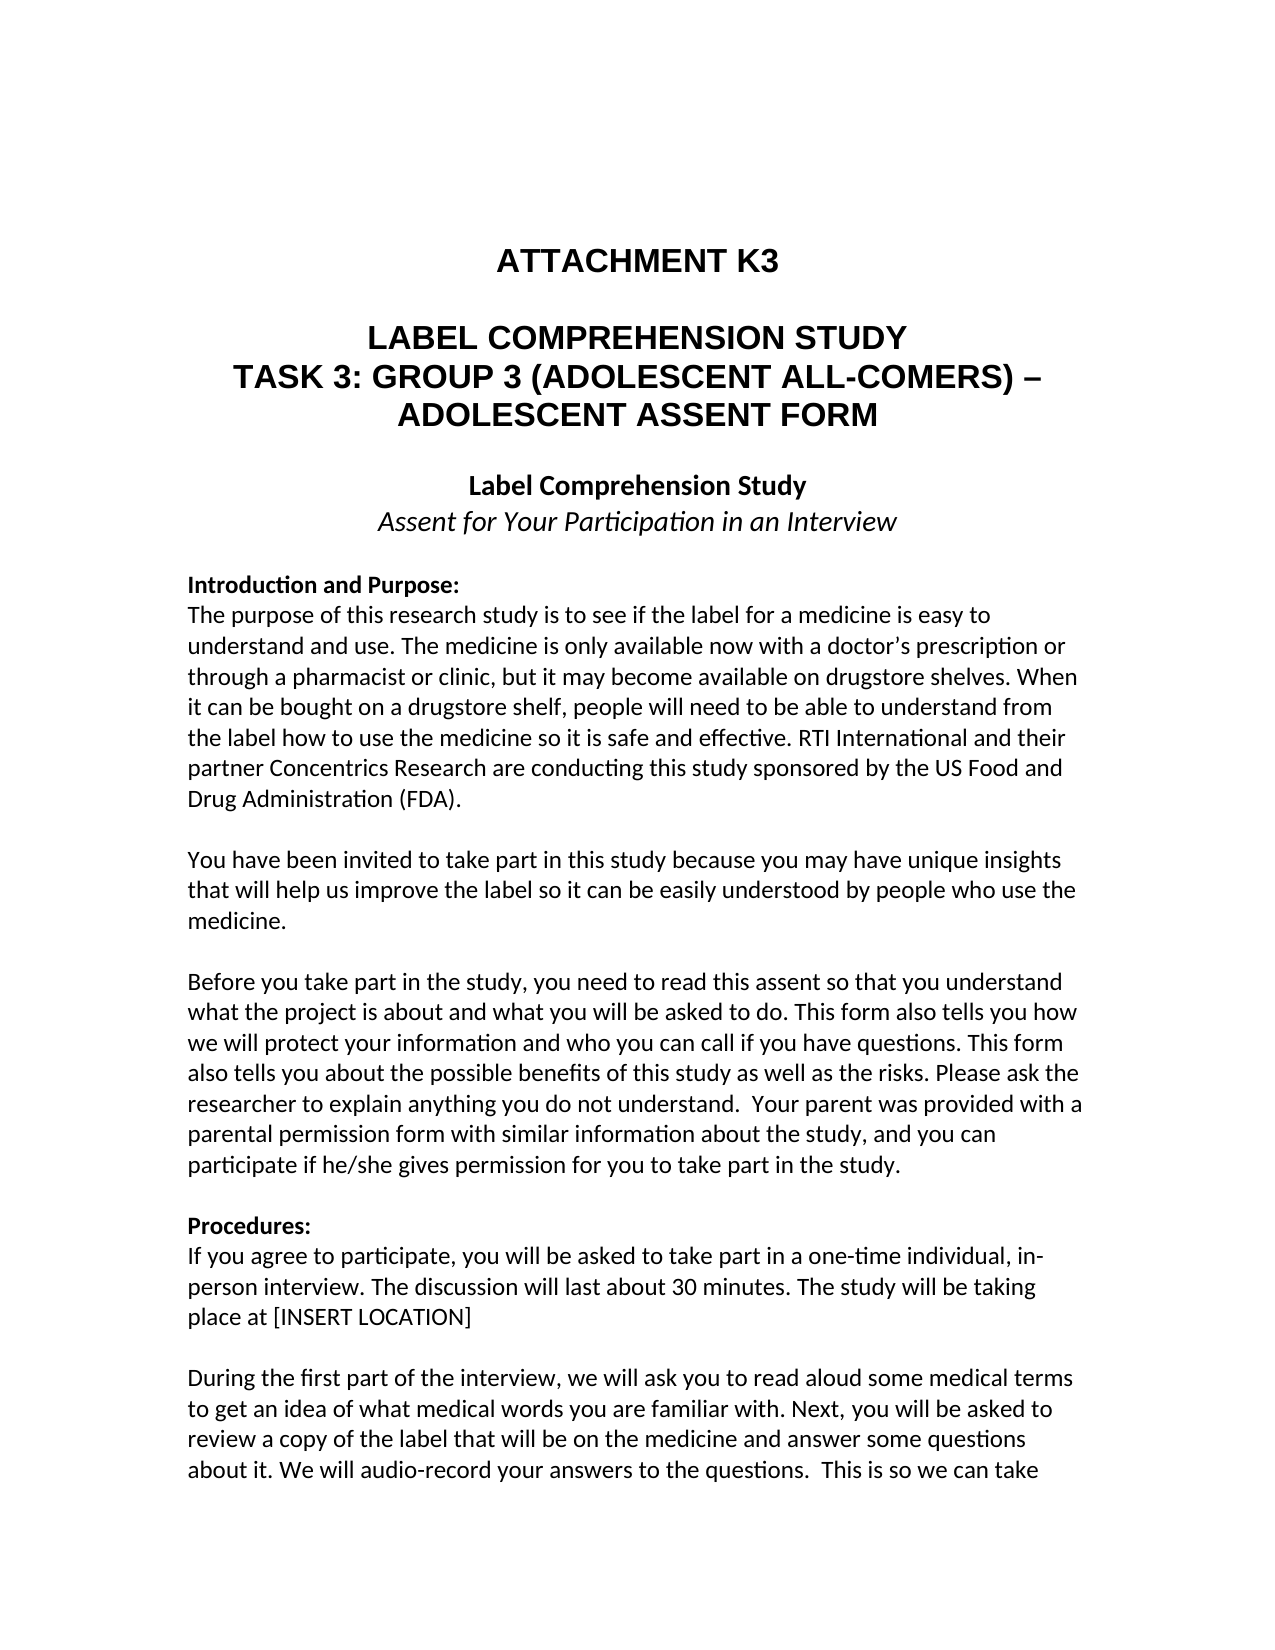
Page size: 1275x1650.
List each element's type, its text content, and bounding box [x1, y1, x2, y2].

text ATTACHMENT K3 [187, 242, 1087, 280]
text Label Comprehension Study [187, 467, 1087, 503]
text The purpose of this research study is to see if the label for a medicine is easy to understand and use. The medicine is only available now with a doctor’s prescription or through a pharmacist or clinic, but it may become available on drugstore shelves. When it can be bought on a drugstore shelf, people will need to be able to understand from the label how to use the medicine so it is safe and effective. RTI International and their partner Concentrics Research are conducting this study sponsored by the US Food and Drug Administration (FDA). [187, 599, 1087, 813]
text Before you take part in the study, you need to read this assent so that you understand what the project is about and what you will be asked to do. This form also tells you how we will protect your information and who you can call if you have questions. This form also tells you about the possible benefits of this study as well as the risks. Please ask the researcher to explain anything you do not understand. Your parent was provided with a parental permission form with similar information about the study, and you can participate if he/she gives permission for you to take part in the study. [187, 966, 1087, 1179]
text Procedures: [187, 1210, 1087, 1241]
text Introduction and Purpose: [187, 569, 1087, 599]
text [187, 1363, 1087, 1485]
text You have been invited to take part in this study because you may have unique insights that will help us improve the label so it can be easily understood by people who use the medicine. [187, 844, 1087, 935]
text Assent for Your Participation in an Interview [187, 503, 1087, 538]
text Label Comprehension Study [187, 318, 1087, 357]
text If you agree to participate, you will be asked to take part in a one-time individual, in-person interview. The discussion will last about 30 minutes. The study will be taking place at [INSERT LOCATION] [187, 1241, 1087, 1332]
text TASK 3: GROUP 3 (ADOLESCENT ALL-COMERS) – aDOLESCENT Assent FORM [187, 357, 1087, 434]
